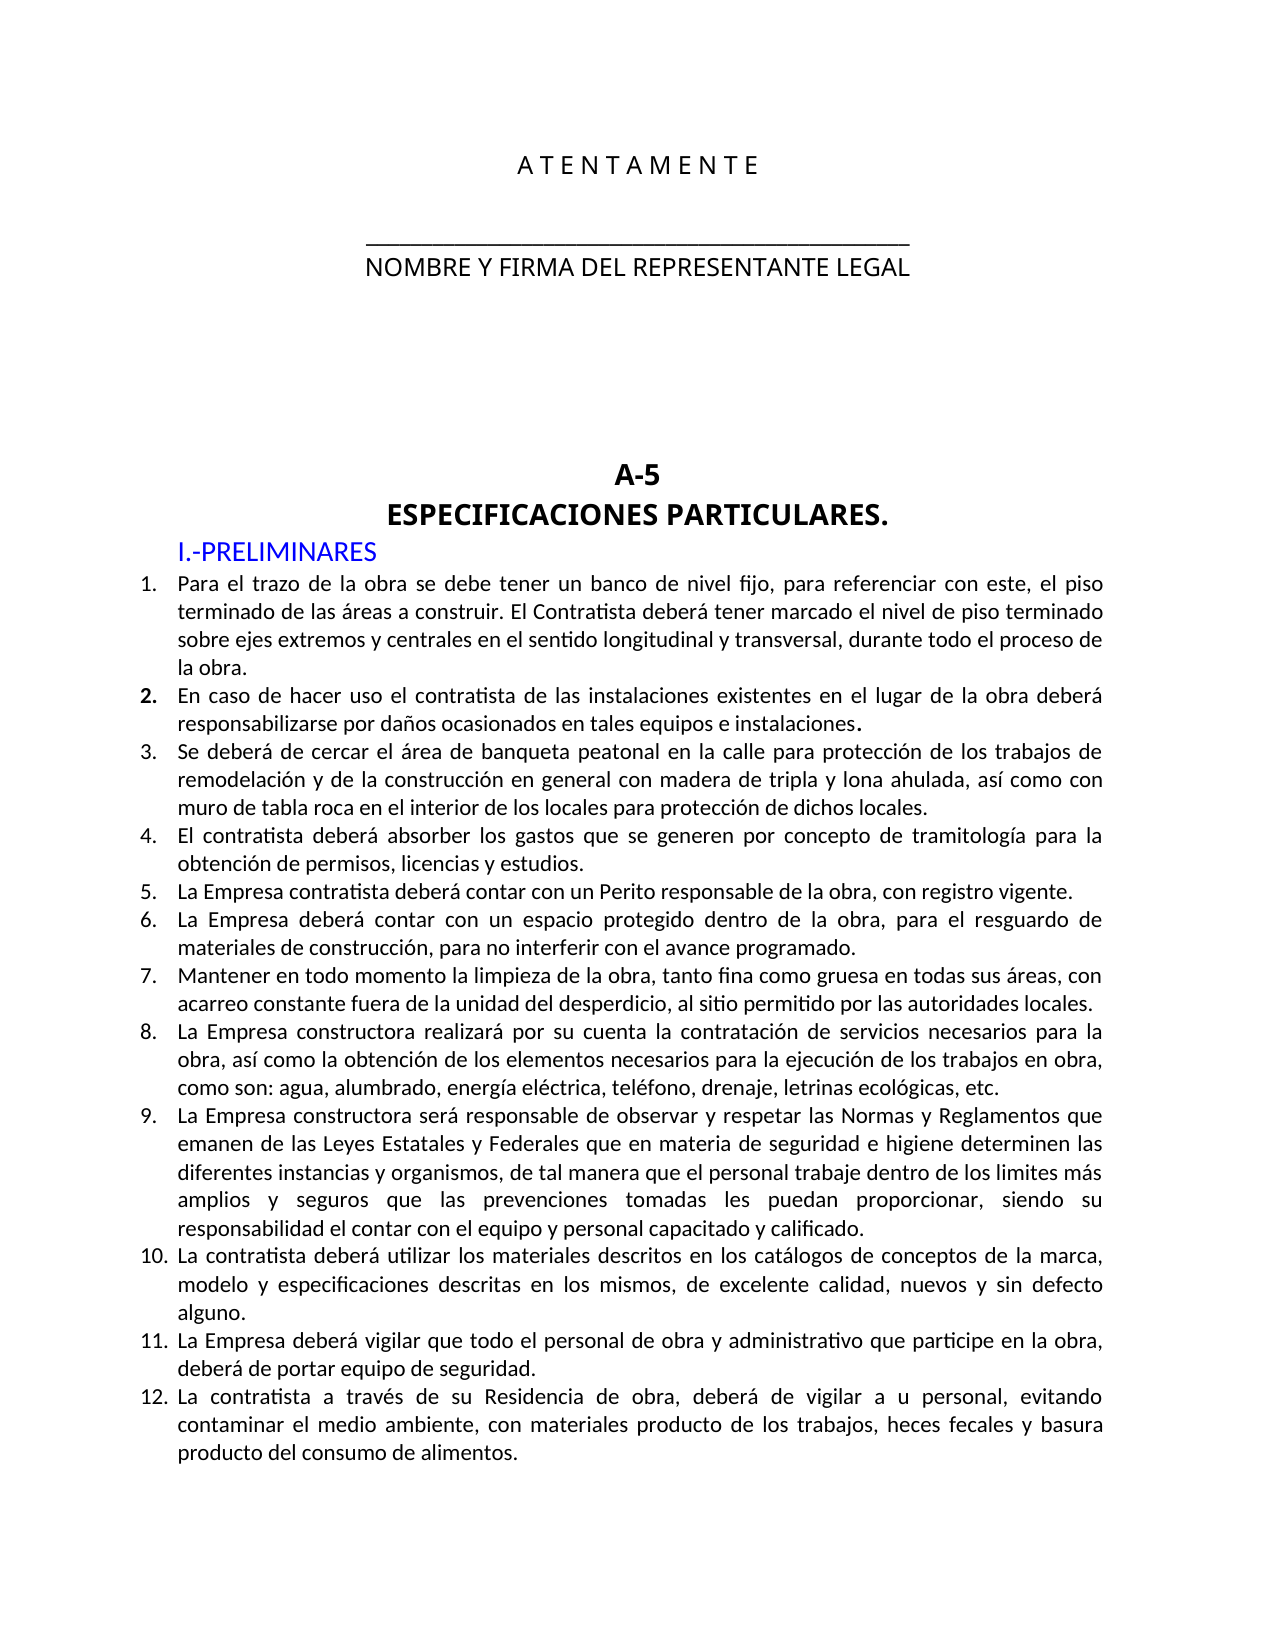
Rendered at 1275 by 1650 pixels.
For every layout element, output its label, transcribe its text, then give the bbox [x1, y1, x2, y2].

list La Empresa deberá vigilar que todo el personal de obra y administrativo que participe en la obra, deberá de portar equipo de seguridad. [140, 1326, 1105, 1382]
list La contratista a través de su Residencia de obra, deberá de vigilar a u personal, evitando contaminar el medio ambiente, con materiales producto de los trabajos, heces fecales y basura producto del consumo de alimentos. [140, 1382, 1105, 1466]
text _________________________________________________ [177, 216, 1098, 250]
list La Empresa deberá contar con un espacio protegido dentro de la obra, para el resguardo de materiales de construcción, para no interferir con el avance programado. [140, 905, 1105, 961]
text A-5 [177, 454, 1098, 494]
list En caso de hacer uso el contratista de las instalaciones existentes en el lugar de la obra deberá responsabilizarse por daños ocasionados en tales equipos e instalaciones. [140, 681, 1105, 737]
list Mantener en todo momento la limpieza de la obra, tanto fina como gruesa en todas sus áreas, con acarreo constante fuera de la unidad del desperdicio, al sitio permitido por las autoridades locales. [140, 961, 1105, 1017]
list El contratista deberá absorber los gastos que se generen por concepto de tramitología para la obtención de permisos, licencias y estudios. [140, 821, 1105, 877]
text I.-PRELIMINARES [177, 533, 1098, 569]
list Para el trazo de la obra se debe tener un banco de nivel fijo, para referenciar con este, el piso terminado de las áreas a construir. El Contratista deberá tener marcado el nivel de piso terminado sobre ejes extremos y centrales en el sentido longitudinal y transversal, durante todo el proceso de la obra. [140, 569, 1105, 681]
list La Empresa contratista deberá contar con un Perito responsable de la obra, con registro vigente. [140, 877, 1105, 905]
list Se deberá de cercar el área de banqueta peatonal en la calle para protección de los trabajos de remodelación y de la construcción en general con madera de tripla y lona ahulada, así como con muro de tabla roca en el interior de los locales para protección de dichos locales. [140, 737, 1105, 821]
list La Empresa constructora realizará por su cuenta la contratación de servicios necesarios para la obra, así como la obtención de los elementos necesarios para la ejecución de los trabajos en obra, como son: agua, alumbrado, energía eléctrica, teléfono, drenaje, letrinas ecológicas, etc. [140, 1017, 1105, 1102]
text A T E N T A M E N T E [177, 148, 1098, 182]
list La Empresa constructora será responsable de observar y respetar las Normas y Reglamentos que emanen de las Leyes Estatales y Federales que en materia de seguridad e higiene determinen las diferentes instancias y organismos, de tal manera que el personal trabaje dentro de los limites más amplios y seguros que las prevenciones tomadas les puedan proporcionar, siendo su responsabilidad el contar con el equipo y personal capacitado y calificado. [140, 1102, 1105, 1242]
text ESPECIFICACIONES PARTICULARES. [177, 494, 1098, 533]
text NOMBRE Y FIRMA DEL REPRESENTANTE LEGAL [177, 250, 1098, 284]
list La contratista deberá utilizar los materiales descritos en los catálogos de conceptos de la marca, modelo y especificaciones descritas en los mismos, de excelente calidad, nuevos y sin defecto alguno. [140, 1242, 1105, 1326]
